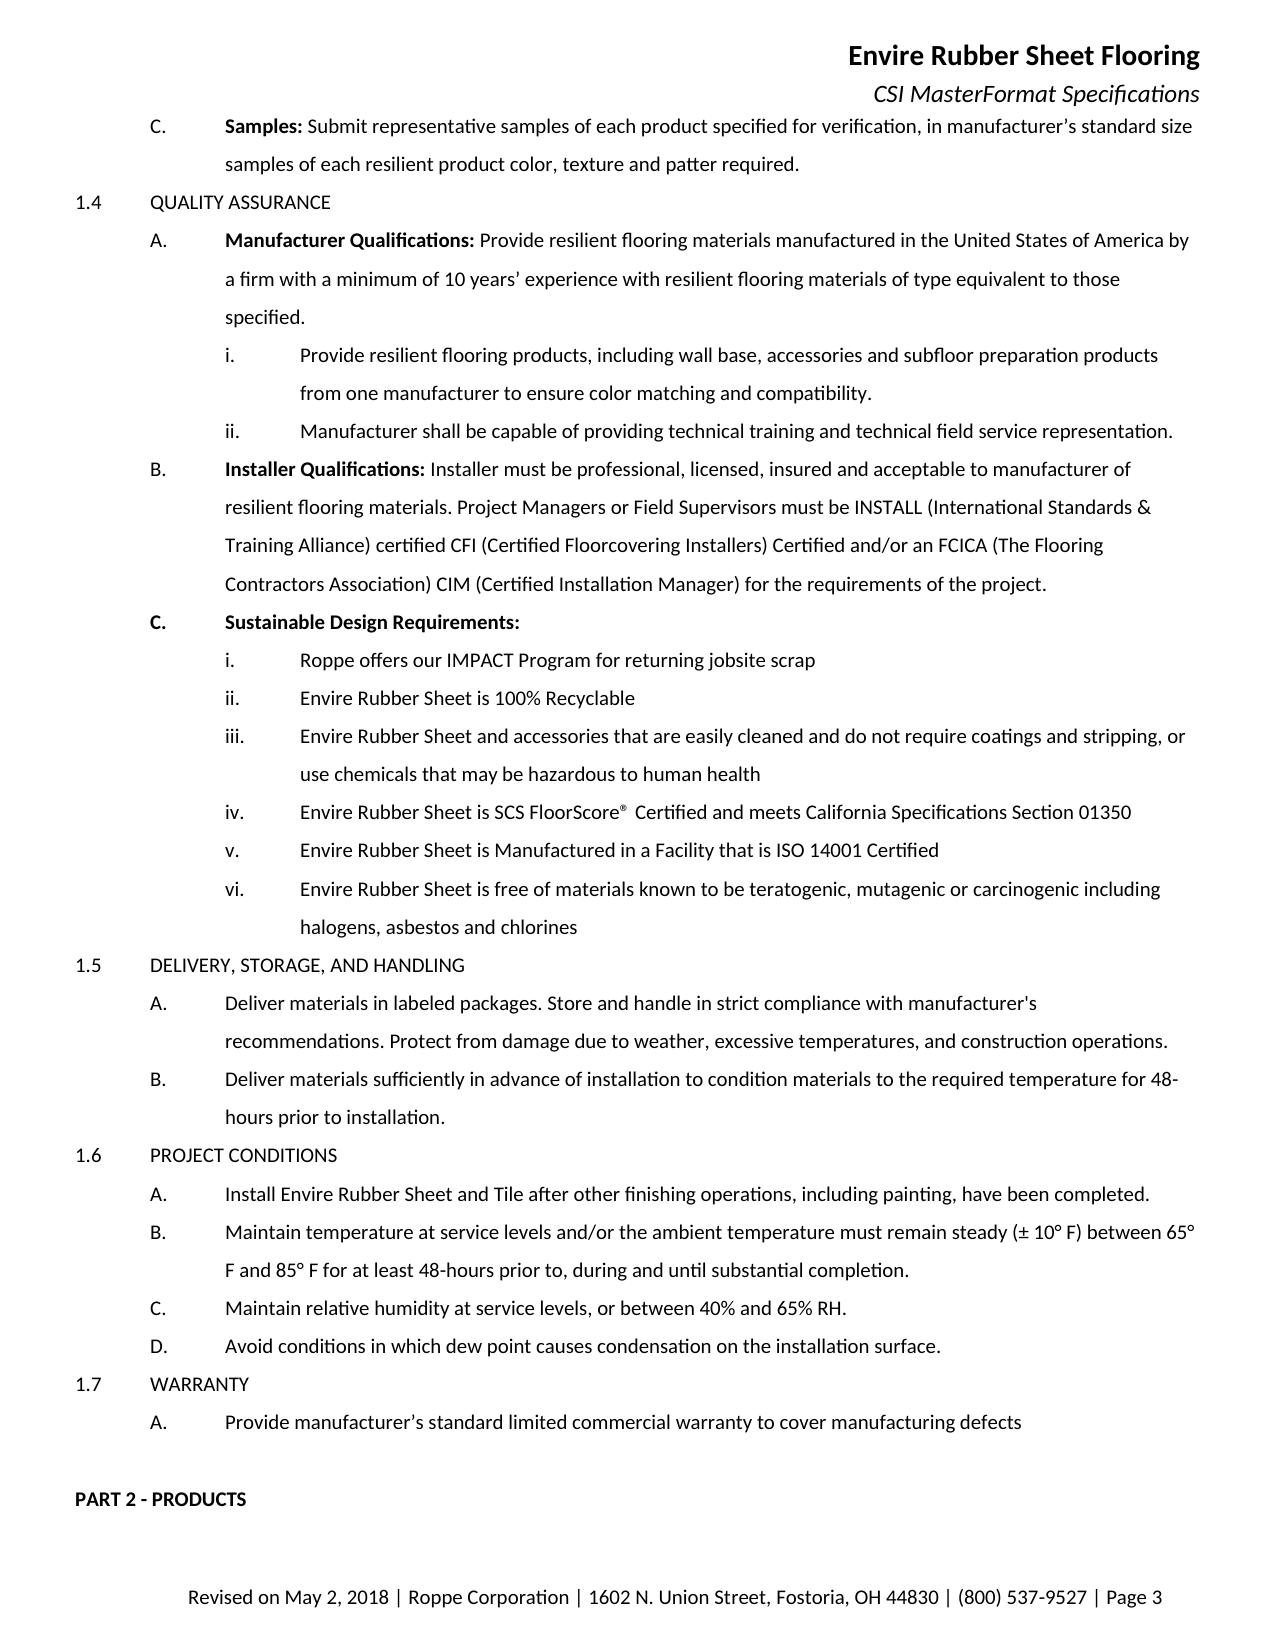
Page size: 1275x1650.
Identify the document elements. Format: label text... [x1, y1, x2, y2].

list WARRANTY [75, 1371, 1200, 1397]
list Samples: Submit representative samples of each product specified for verification, in manufacturer’s standard size samples of each resilient product color, texture and patter required. [150, 113, 1200, 177]
list Avoid conditions in which dew point causes condensation on the installation surface. [150, 1333, 1200, 1359]
list Manufacturer shall be capable of providing technical training and technical field service representation. [225, 418, 1200, 444]
list Maintain relative humidity at service levels, or between 40% and 65% RH. [150, 1295, 1200, 1321]
list Roppe offers our IMPACT Program for returning jobsite scrap [225, 647, 1200, 672]
list Sustainable Design Requirements: [150, 609, 1200, 634]
list Envire Rubber Sheet is Manufactured in a Facility that is ISO 14001 Certified [225, 838, 1200, 863]
list Maintain temperature at service levels and/or the ambient temperature must remain steady (± 10° F) between 65° F and 85° F for at least 48-hours prior to, during and until substantial completion. [150, 1219, 1200, 1282]
list Provide manufacturer’s standard limited commercial warranty to cover manufacturing defects [150, 1409, 1200, 1435]
list Envire Rubber Sheet is 100% Recyclable [225, 685, 1200, 711]
list Envire Rubber Sheet and accessories that are easily cleaned and do not require coatings and stripping, or use chemicals that may be hazardous to human health [225, 723, 1200, 787]
list Envire Rubber Sheet is free of materials known to be teratogenic, mutagenic or carcinogenic including halogens, asbestos and chlorines [225, 876, 1200, 939]
list Manufacturer Qualifications: Provide resilient flooring materials manufactured in the United States of America by a firm with a minimum of 10 years’ experience with resilient flooring materials of type equivalent to those specified. [150, 228, 1200, 329]
text PART 2 - PRODUCTS [75, 1486, 1200, 1511]
list Install Envire Rubber Sheet and Tile after other finishing operations, including painting, have been completed. [150, 1181, 1200, 1206]
list Envire Rubber Sheet is SCS FloorScore® Certified and meets California Specifications Section 01350 [225, 799, 1200, 825]
list DELIVERY, STORAGE, AND HANDLING [75, 952, 1200, 977]
list Deliver materials in labeled packages. Store and handle in strict compliance with manufacturer's recommendations. Protect from damage due to weather, excessive temperatures, and construction operations. [150, 990, 1200, 1054]
list Installer Qualifications: Installer must be professional, licensed, insured and acceptable to manufacturer of resilient flooring materials. Project Managers or Field Supervisors must be INSTALL (International Standards & Training Alliance) certified CFI (Certified Floorcovering Installers) Certified and/or an FCICA (The Flooring Contractors Association) CIM (Certified Installation Manager) for the requirements of the project. [150, 456, 1200, 596]
list Provide resilient flooring products, including wall base, accessories and subfloor preparation products from one manufacturer to ensure color matching and compatibility. [225, 342, 1200, 406]
list QUALITY ASSURANCE [75, 189, 1200, 215]
list Deliver materials sufficiently in advance of installation to condition materials to the required temperature for 48-hours prior to installation. [150, 1066, 1200, 1130]
list PROJECT CONDITIONS [75, 1143, 1200, 1168]
